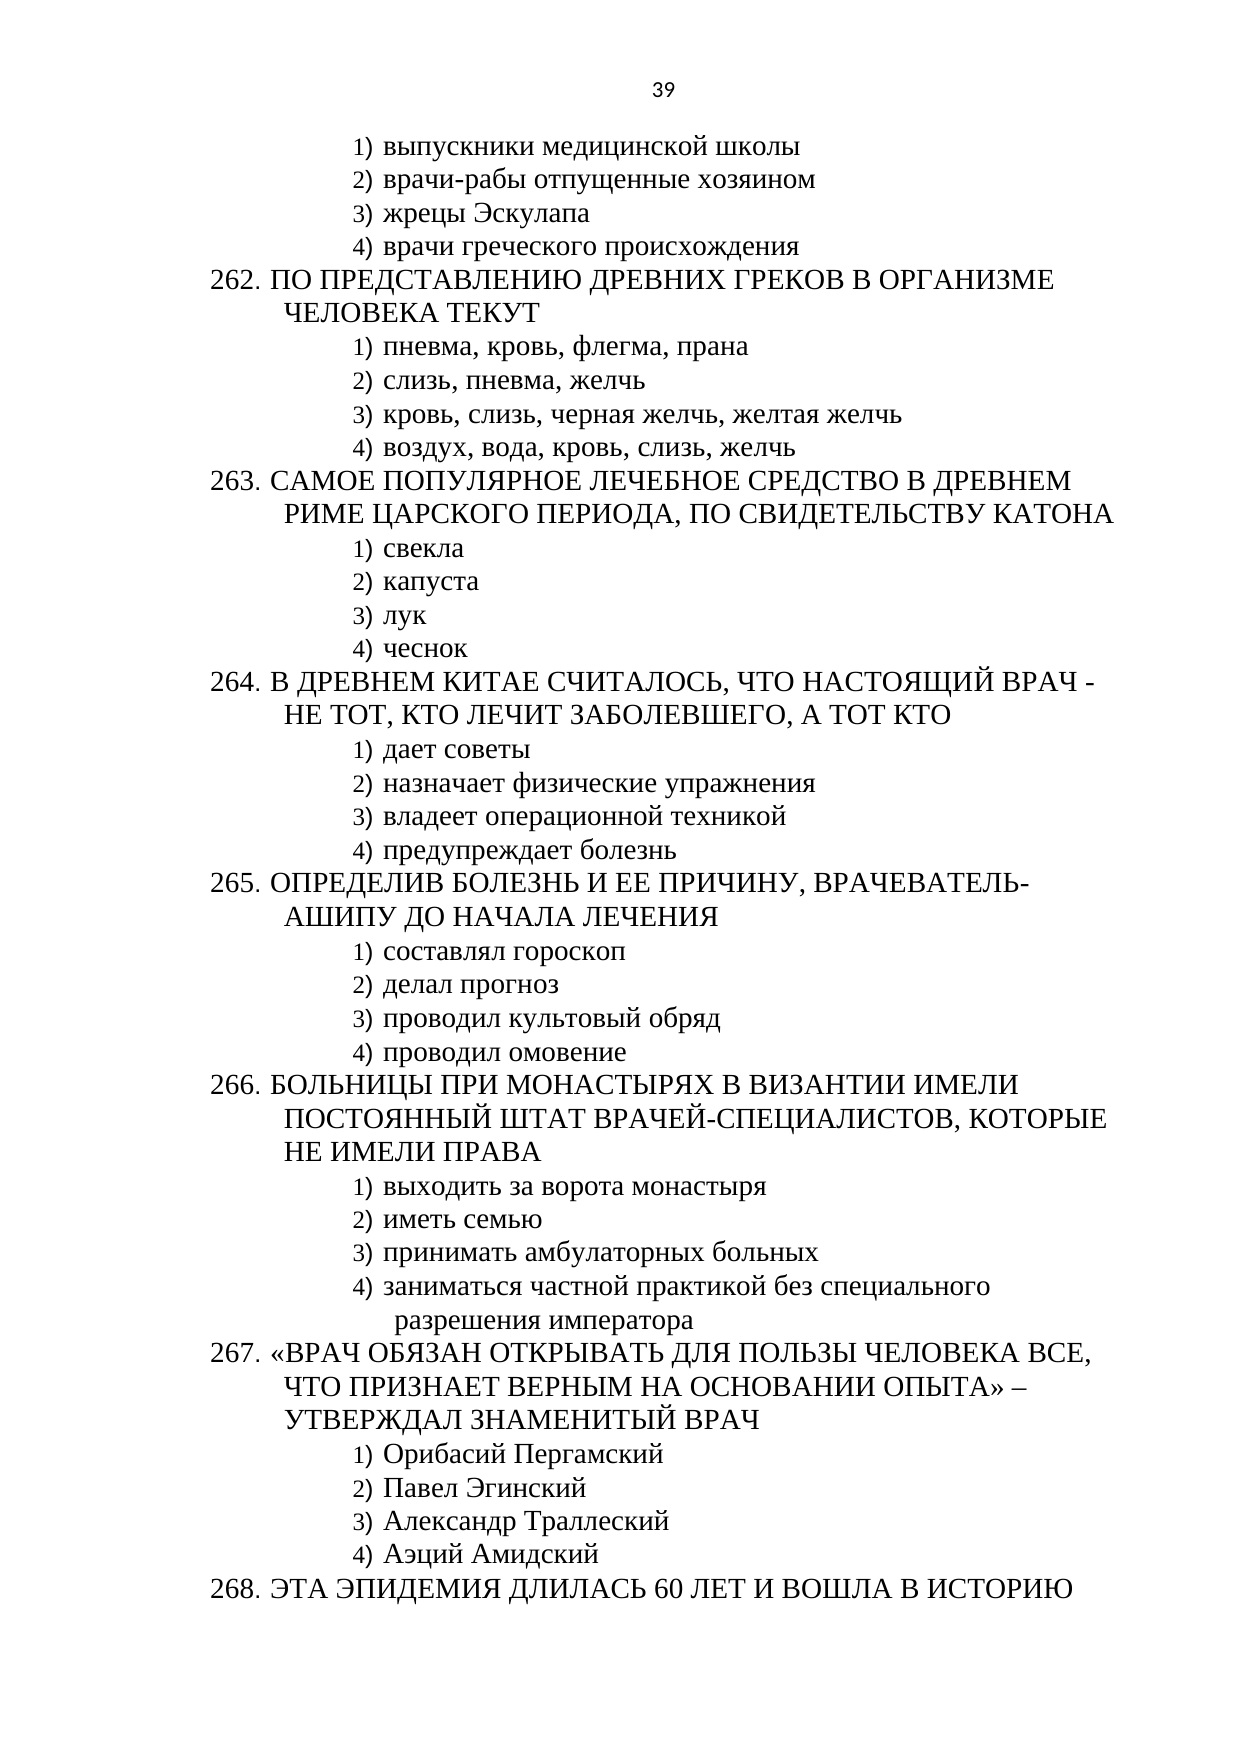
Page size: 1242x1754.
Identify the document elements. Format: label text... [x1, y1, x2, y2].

text 265. ОПРЕДЕЛИВ БОЛЕЗНЬ И ЕЕ ПРИЧИНУ, ВРАЧЕВАТЕЛЬ- [210, 866, 1129, 899]
text 263. САМОЕ ПОПУЛЯРНОЕ ЛЕЧЕБНОЕ СРЕДСТВО В ДРЕВНЕМ РИМЕ ЦАРСКОГО ПЕРИОДА, ПО СВИДЕТЕЛЬСТВУ КАТОНА [210, 463, 1122, 531]
text 3) лук [352, 597, 1129, 631]
text 2) делал прогноз [352, 967, 1129, 1000]
text 3) принимать амбулаторных больных [352, 1235, 1129, 1269]
text 3) проводил культовый обряд [352, 1000, 1129, 1034]
text 2) врачи-рабы отпущенные хозяином [352, 161, 1129, 195]
text 2) капуста [352, 564, 1129, 597]
text 267. «ВРАЧ ОБЯЗАН ОТКРЫВАТЬ ДЛЯ ПОЛЬЗЫ ЧЕЛОВЕКА ВСЕ, [210, 1336, 1129, 1369]
text 3) кровь, слизь, черная желчь, желтая желчь [352, 396, 1129, 430]
text 4) Аэций Амидский [352, 1537, 1129, 1571]
text 4) предупреждает болезнь [352, 832, 1129, 866]
text 3) Александр Траллеский [352, 1504, 1129, 1537]
text 1) свекла [352, 531, 1129, 564]
text 1) дает советы [352, 732, 1129, 765]
text 1) выпускники медицинской школы [352, 128, 1129, 161]
text 4) чеснок [352, 631, 1129, 664]
text 1) Орибасий Пергамский [352, 1436, 1129, 1470]
text 1) выходить за ворота монастыря [352, 1168, 1129, 1202]
text 2) иметь семью [352, 1202, 1129, 1235]
text 1) составлял гороскоп [352, 933, 1129, 967]
text 268. ЭТА ЭПИДЕМИЯ ДЛИЛАСЬ 60 ЛЕТ И ВОШЛА В ИСТОРИЮ [210, 1571, 1129, 1604]
text АШИПУ ДО НАЧАЛА ЛЕЧЕНИЯ [283, 899, 1129, 933]
text 4) воздух, вода, кровь, слизь, желчь [352, 430, 1129, 463]
text 2) назначает физические упражнения [352, 765, 1129, 799]
text 264. В ДРЕВНЕМ КИТАЕ СЧИТАЛОСЬ, ЧТО НАСТОЯЩИЙ ВРАЧ - [210, 664, 1129, 698]
text 262. ПО ПРЕДСТАВЛЕНИЮ ДРЕВНИХ ГРЕКОВ В ОРГАНИЗМЕ ЧЕЛОВЕКА ТЕКУТ [210, 262, 1062, 329]
text 2) слизь, пневма, желчь [352, 362, 1129, 396]
text 2) Павел Эгинский [352, 1470, 1129, 1504]
text 4) врачи греческого происхождения [352, 228, 1129, 262]
text 4) заниматься частной практикой без специального разрешения императора [352, 1269, 999, 1336]
text 266. БОЛЬНИЦЫ ПРИ МОНАСТЫРЯХ В ВИЗАНТИИ ИМЕЛИ ПОСТОЯННЫЙ ШТАТ ВРАЧЕЙ-СПЕЦИАЛИСТОВ, КОТОРЫЕ НЕ ИМЕЛИ ПРАВА [210, 1068, 1119, 1168]
text ЧТО ПРИЗНАЕТ ВЕРНЫМ НА ОСНОВАНИИ ОПЫТА» – [283, 1369, 1129, 1403]
text 1) пневма, кровь, флегма, прана [352, 329, 1129, 362]
text УТВЕРЖДАЛ ЗНАМЕНИТЫЙ ВРАЧ [283, 1403, 1129, 1436]
text 3) жрецы Эскулапа [352, 195, 1129, 228]
text 4) проводил омовение [352, 1034, 1129, 1067]
text 3) владеет операционной техникой [352, 799, 1129, 832]
text НЕ ТОТ, КТО ЛЕЧИТ ЗАБОЛЕВШЕГО, А ТОТ КТО [283, 698, 1129, 732]
